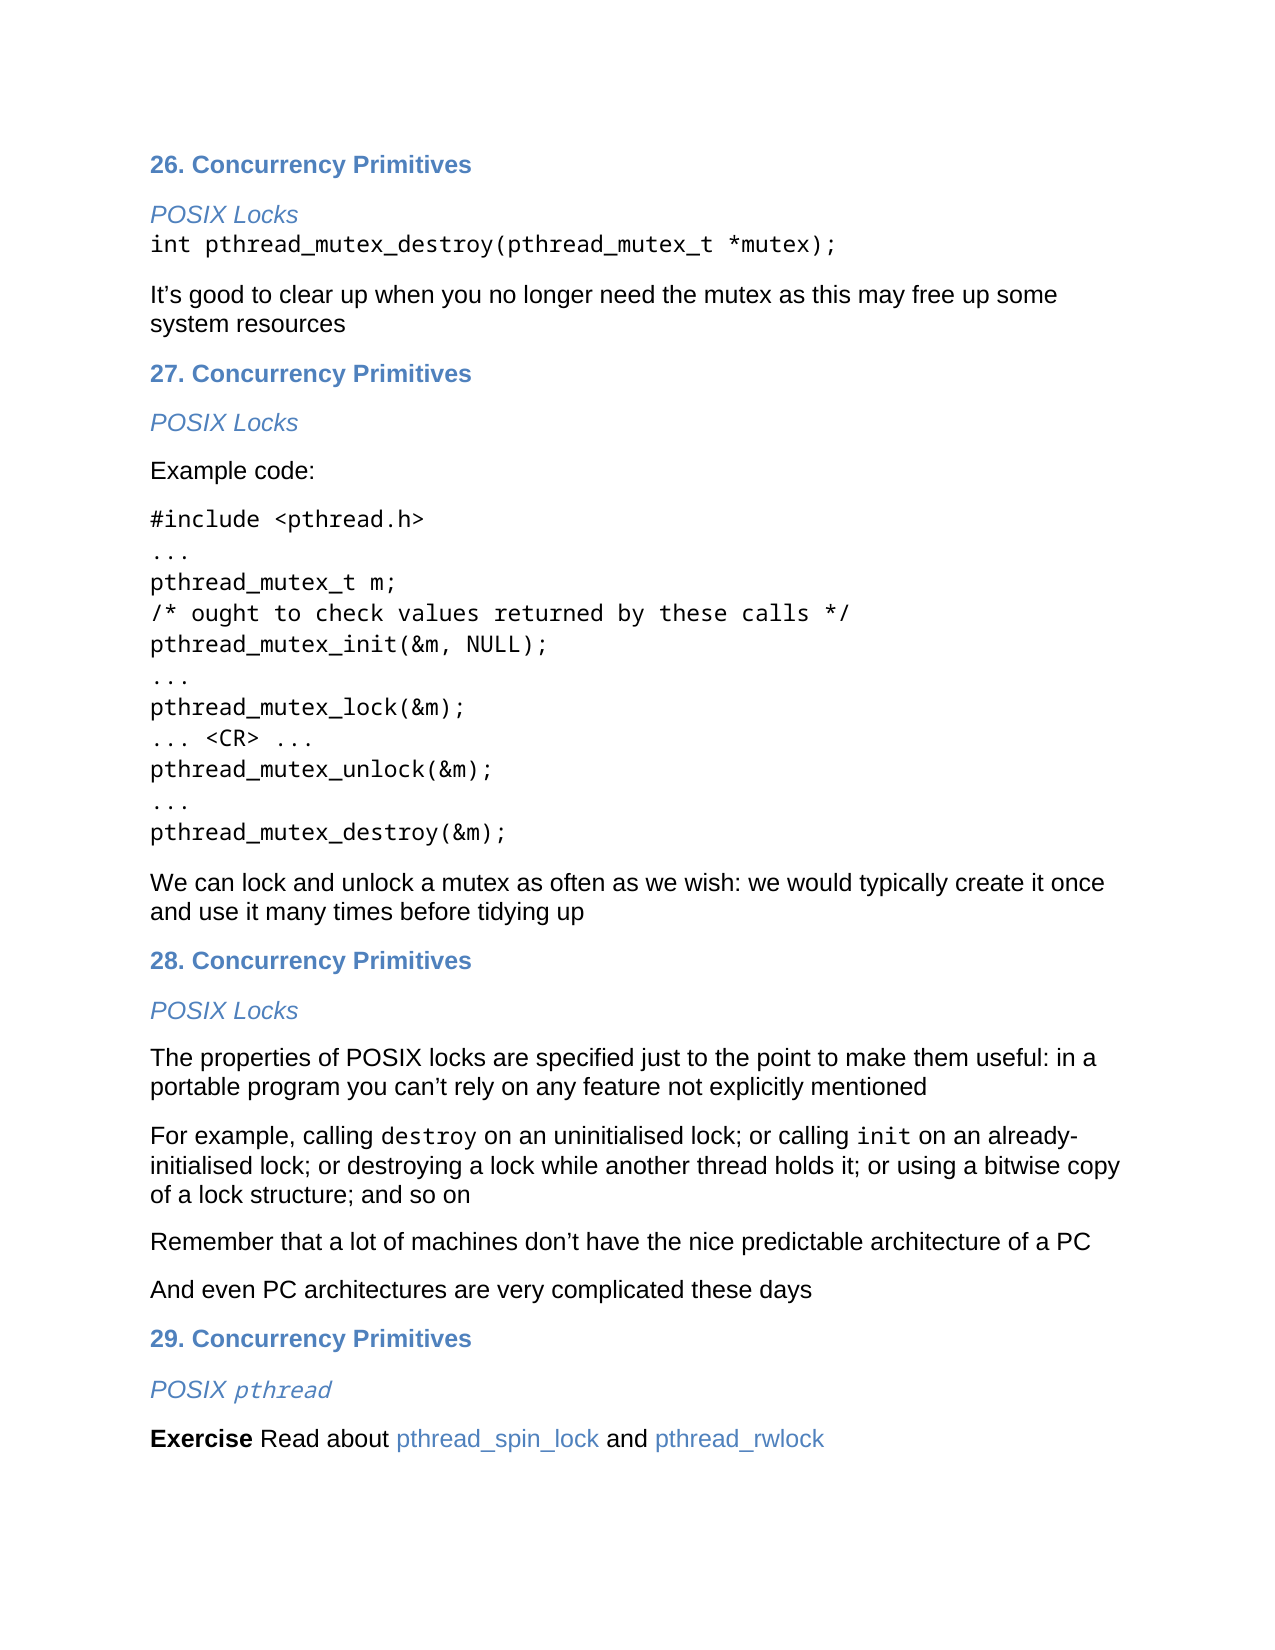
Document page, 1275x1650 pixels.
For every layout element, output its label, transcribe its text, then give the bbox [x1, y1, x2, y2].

text int pthread_mutex_destroy(pthread_mutex_t *mutex); [150, 228, 1125, 259]
subtitle 27. Concurrency Primitives [150, 359, 1125, 387]
text It’s good to clear up when you no longer need the mutex as this may free up some system resources [150, 280, 1125, 338]
subtitle POSIX Locks [150, 996, 1125, 1024]
text And even PC architectures are very complicated these days [150, 1274, 1125, 1303]
text The properties of POSIX locks are specified just to the point to make them useful: in a portable program you can’t rely on any feature not explicitly mentioned [150, 1043, 1125, 1101]
subtitle POSIX Locks [150, 199, 1125, 228]
subtitle POSIX Locks [150, 408, 1125, 437]
subtitle 26. Concurrency Primitives [150, 150, 1125, 179]
text #include <pthread.h> ... pthread_mutex_t m; /* ought to check values returned by these calls */ pthread_mutex_init(&m, NULL); ... pthread_mutex_lock(&m); ... <CR> ... pthread_mutex_unlock(&m); ... pthread_mutex_destroy(&m); [150, 503, 1125, 847]
text Example code: [150, 456, 1125, 484]
subtitle POSIX pthread [150, 1374, 1125, 1405]
text Remember that a lot of machines don’t have the nice predictable architecture of a PC [150, 1227, 1125, 1256]
text Exercise Read about pthread_spin_lock and pthread_rwlock [150, 1424, 1125, 1452]
text We can lock and unlock a mutex as often as we wish: we would typically create it once and use it many times before tidying up [150, 868, 1125, 925]
subtitle 28. Concurrency Primitives [150, 946, 1125, 975]
text For example, calling destroy on an uninitialised lock; or calling init on an already-initialised lock; or destroying a lock while another thread holds it; or using a bitwise copy of a lock structure; and so on [150, 1119, 1125, 1208]
subtitle 29. Concurrency Primitives [150, 1324, 1125, 1353]
